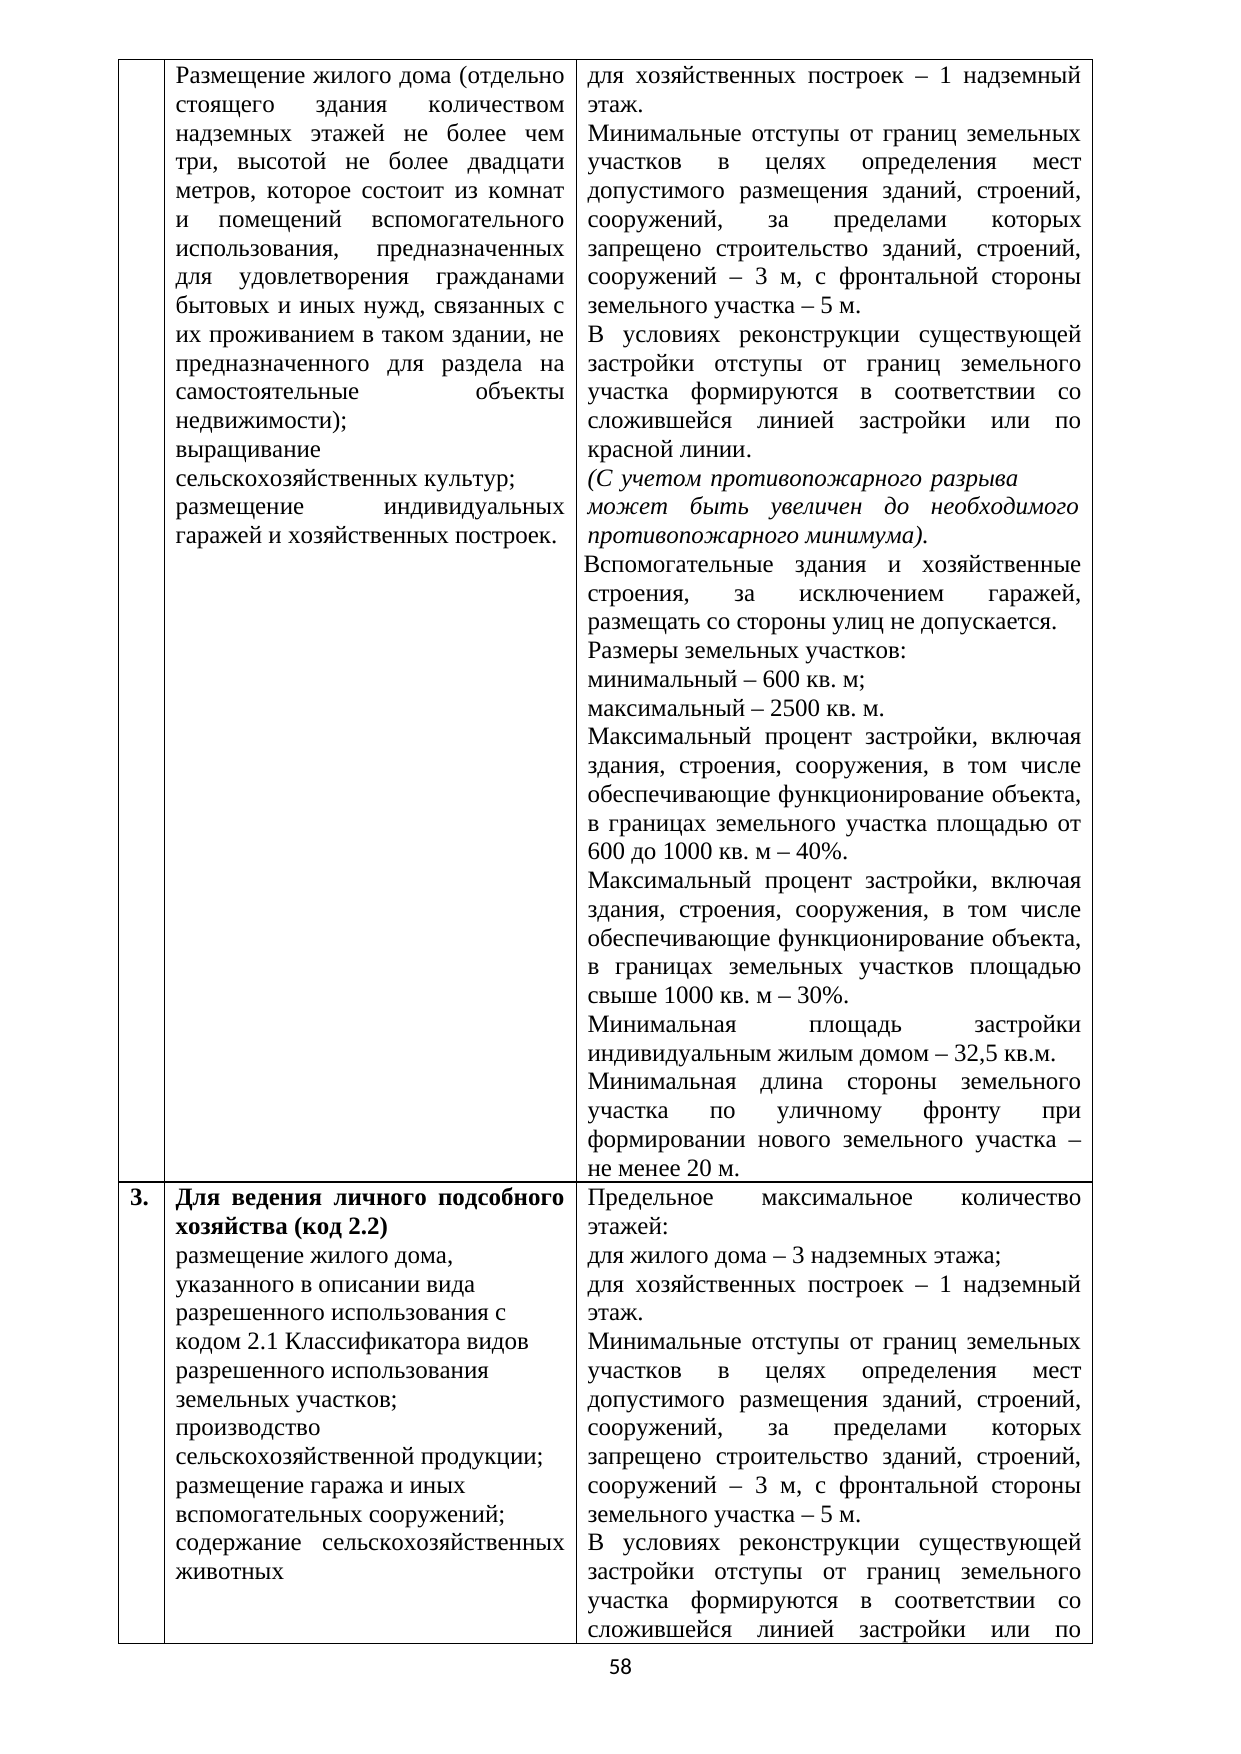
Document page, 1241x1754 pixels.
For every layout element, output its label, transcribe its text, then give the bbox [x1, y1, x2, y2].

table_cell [165, 60, 576, 1181]
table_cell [577, 60, 1092, 1181]
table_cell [577, 1183, 1092, 1642]
table_cell 2. [119, 60, 164, 1181]
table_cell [165, 1183, 576, 1642]
table_cell 3. [119, 1183, 164, 1642]
